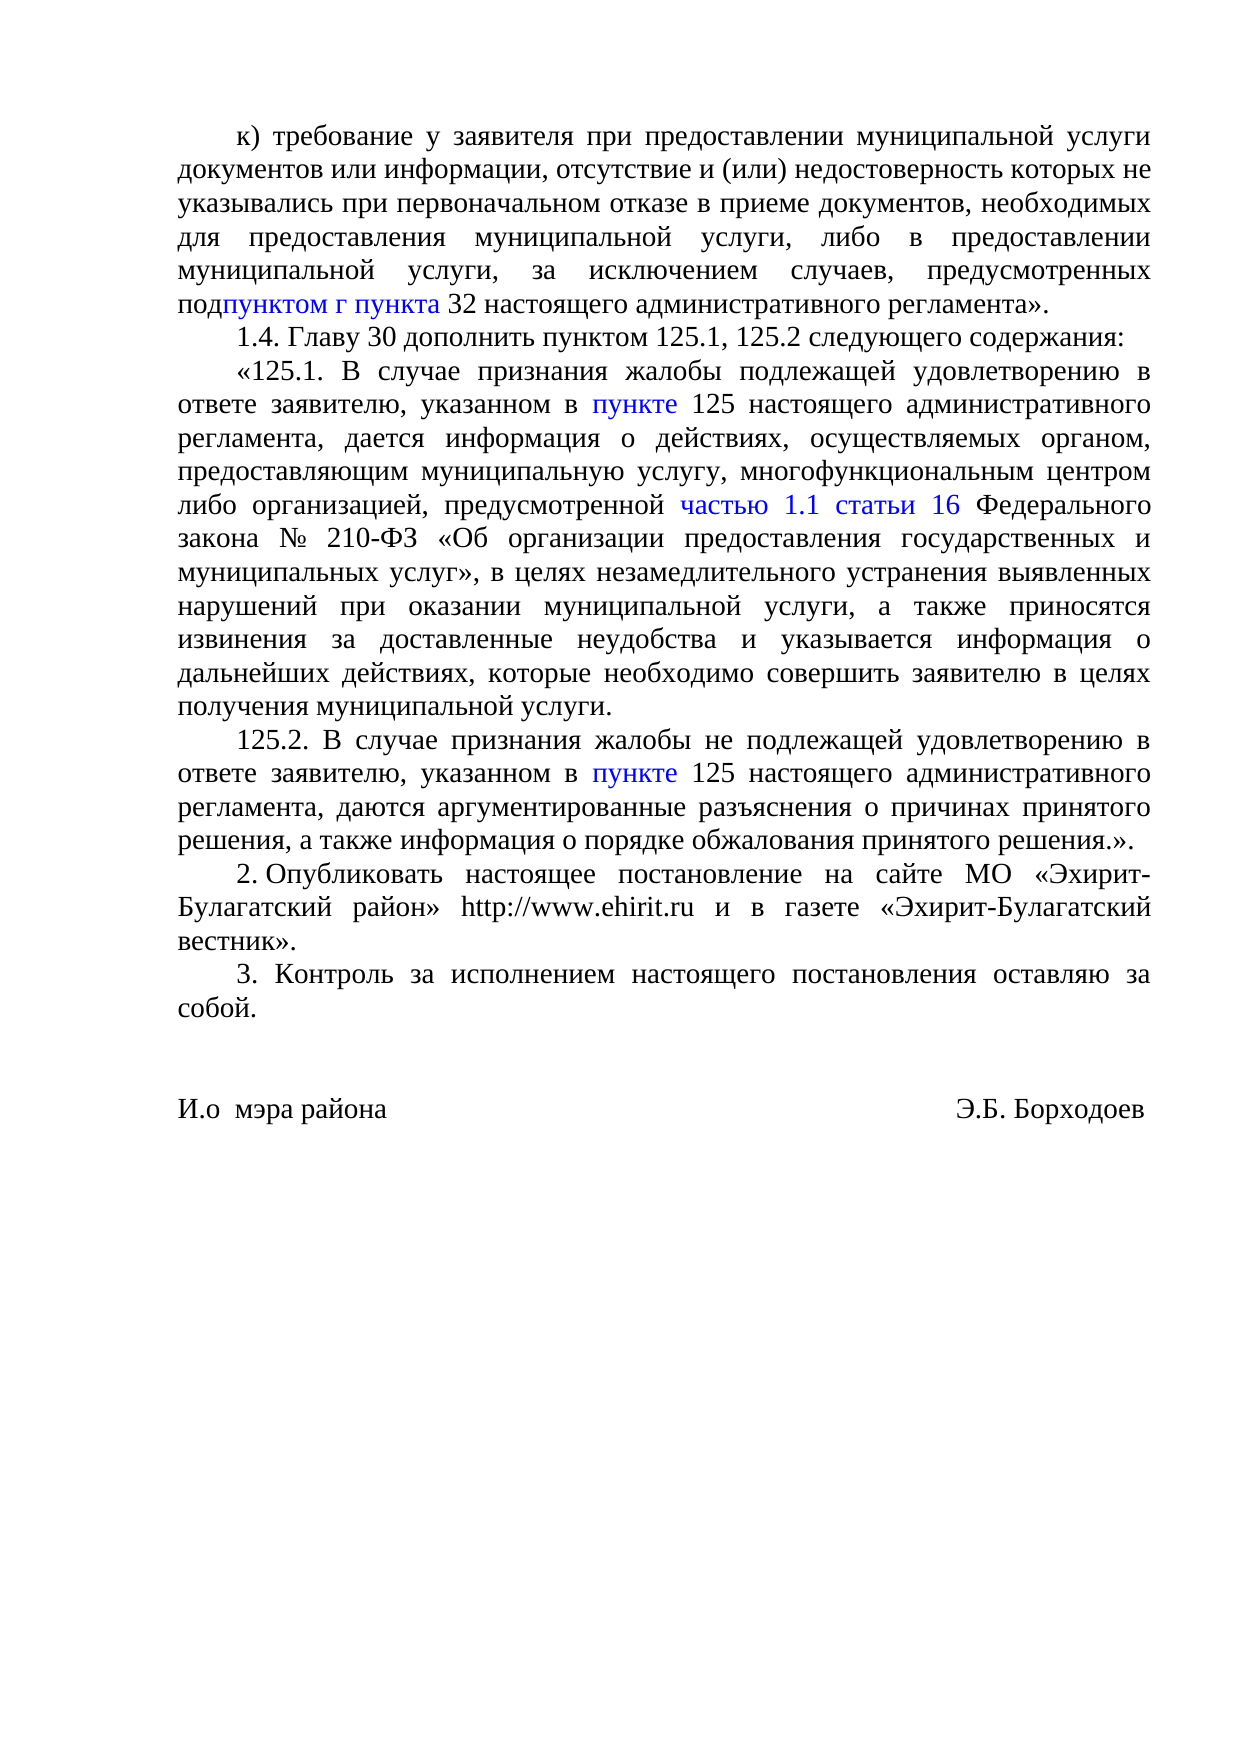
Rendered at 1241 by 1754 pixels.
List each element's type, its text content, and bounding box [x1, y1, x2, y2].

text И.о мэра района Э.Б. Борходоев [177, 1091, 1152, 1124]
text 2. Опубликовать настоящее постановление на сайте МО «Эхирит-Булагатский район» http://www.ehirit.ru и в газете «Эхирит-Булагатский вестник». [177, 856, 1152, 957]
text 1.4. Главу 30 дополнить пунктом 125.1, 125.2 следующего содержания: [177, 319, 1152, 353]
text 3. Контроль за исполнением настоящего постановления оставляю за собой. [177, 957, 1152, 1024]
text 125.2. В случае признания жалобы не подлежащей удовлетворению в ответе заявителю, указанном в пункте 125 настоящего административного регламента, даются аргументированные разъяснения о причинах принятого решения, а также информация о порядке обжалования принятого решения.». [177, 722, 1152, 856]
text «125.1. В случае признания жалобы подлежащей удовлетворению в ответе заявителю, указанном в пункте 125 настоящего административного регламента, дается информация о действиях, осуществляемых органом, предоставляющим муниципальную услугу, многофункциональным центром либо организацией, предусмотренной частью 1.1 статьи 16 Федерального закона № 210-ФЗ «Об организации предоставления государственных и муниципальных услуг», в целях незамедлительного устранения выявленных нарушений при оказании муниципальной услуги, а также приносятся извинения за доставленные неудобства и указывается информация о дальнейших действиях, которые необходимо совершить заявителю в целях получения муниципальной услуги. [177, 353, 1152, 722]
text к) требование у заявителя при предоставлении муниципальной услуги документов или информации, отсутствие и (или) недостоверность которых не указывались при первоначальном отказе в приеме документов, необходимых для предоставления муниципальной услуги, либо в предоставлении муниципальной услуги, за исключением случаев, предусмотренных подпунктом г пункта 32 настоящего административного регламента». [177, 118, 1152, 319]
